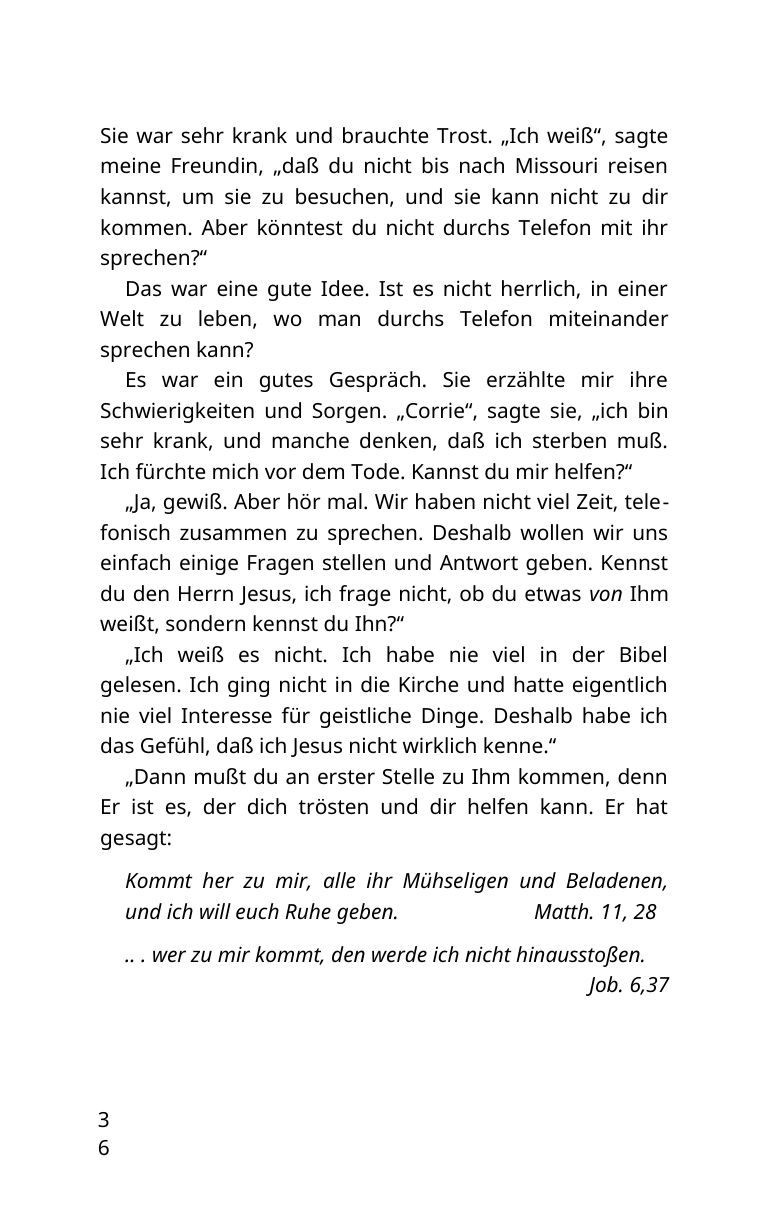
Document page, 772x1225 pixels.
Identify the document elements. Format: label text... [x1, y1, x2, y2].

text Kommt her zu mir, alle ihr Mühseligen und Beladenen, und ich will euch Ruhe geben. Matth. 11, 28 [125, 863, 669, 926]
text Es war ein gutes Gespräch. Sie erzählte mir ihre Schwierigkeiten und Sorgen. „Corrie“, sagte sie, „ich bin sehr krank, und manche denken, daß ich sterben muß. Ich fürchte mich vor dem Tode. Kannst du mir helfen?“ [100, 363, 669, 485]
text „Ich weiß es nicht. Ich habe nie viel in der Bibel gelesen. Ich ging nicht in die Kirche und hatte eigentlich nie viel Interesse für geistliche Dinge. Deshalb habe ich das Gefühl, daß ich Jesus nicht wirklich kenne.“ [100, 638, 669, 760]
text .. . wer zu mir kommt, den werde ich nicht hinausstoßen. [125, 946, 612, 967]
text Job. 6,37 [100, 976, 669, 997]
text Das war eine gute Idee. Ist es nicht herrlich, in einer Welt zu leben, wo man durchs Telefon miteinander sprechen kann? [100, 272, 669, 363]
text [100, 119, 669, 272]
text „Ja, gewiß. Aber hör mal. Wir haben nicht viel Zeit, telefonisch zusammen zu sprechen. Deshalb wollen wir uns einfach einige Fragen stellen und Antwort geben. Kennst du den Herrn Jesus, ich frage nicht, ob du etwas von Ihm weißt, sondern kennst du Ihn?“ [100, 485, 669, 638]
text „Dann mußt du an erster Stelle zu Ihm kommen, denn Er ist es, der dich trösten und dir helfen kann. Er hat gesagt: [100, 760, 669, 851]
